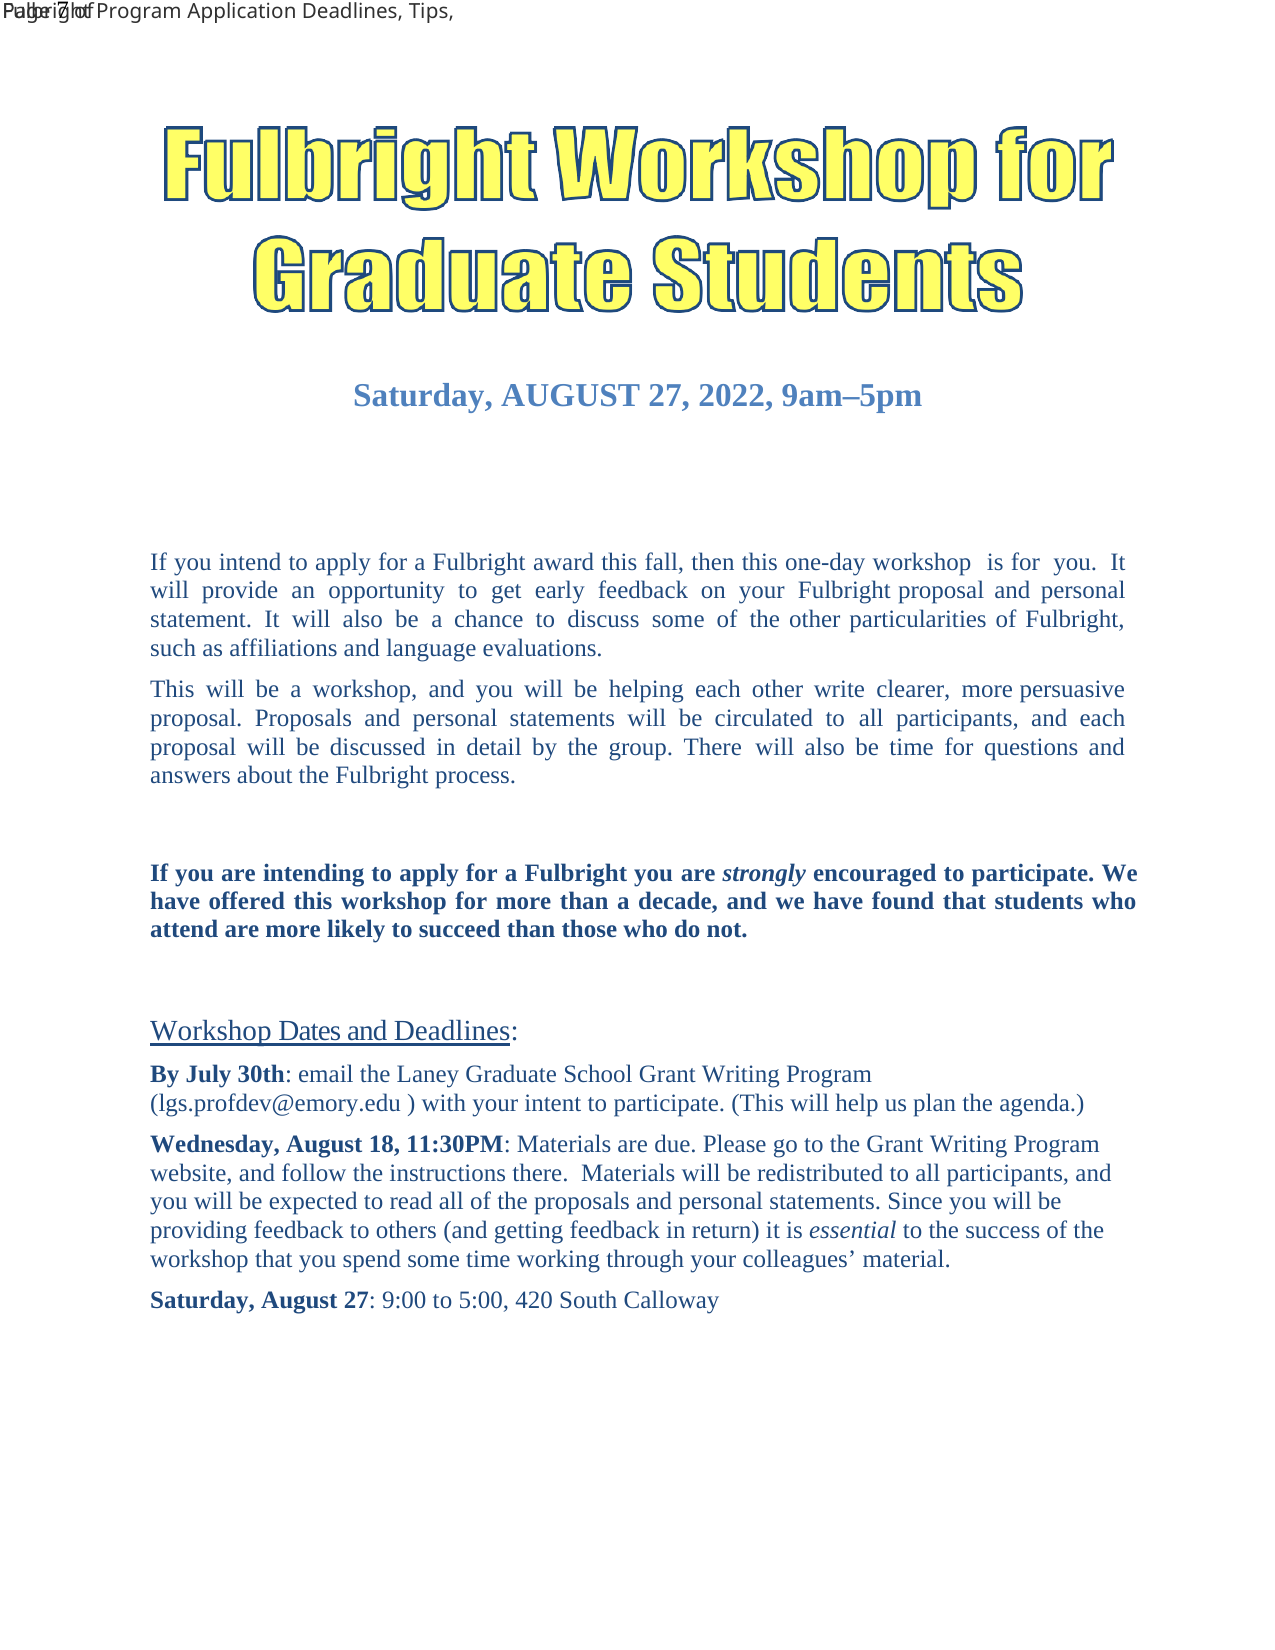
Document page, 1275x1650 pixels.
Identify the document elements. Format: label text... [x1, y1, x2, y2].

text Wednesday, August 18, 11:30PM: Materials are due. Please go to the Grant Writing Program website, and follow the instructions there. Materials will be redistributed to all participants, and you will be expected to read all of the proposals and personal statements. Since you will be providing feedback to others (and getting feedback in return) it is essential to the success of the workshop that you spend some time working through your colleagues’ material. [150, 1129, 1114, 1273]
text By July 30th: email the Laney Graduate School Grant Writing Program (lgs.profdev@emory.edu ) with your intent to participate. (This will help us plan the agenda.) [150, 1059, 1114, 1116]
text If you intend to apply for a Fulbright award this fall, then this one-day workshop is for you. It will provide an opportunity to get early feedback on your Fulbright proposal and personal statement. It will also be a chance to discuss some of the other particularities of Fulbright, such as affiliations and language evaluations. [150, 547, 1126, 662]
picture [151, 126, 1127, 313]
text Workshop Dates and Deadlines: [150, 1013, 1137, 1047]
text Saturday, August 27: 9:00 to 5:00, 420 South Calloway [150, 1285, 1114, 1314]
subtitle Saturday, AUGUST 27, 2022, 9am–5pm [137, 376, 1137, 459]
text If you are intending to apply for a Fulbright you are strongly encouraged to participate. We have offered this workshop for more than a decade, and we have found that students who attend are more likely to succeed than those who do not. [150, 859, 1137, 943]
text This will be a workshop, and you will be helping each other write clearer, more persuasive proposal. Proposals and personal statements will be circulated to all participants, and each proposal will be discussed in detail by the group. There will also be time for questions and answers about the Fulbright process. [150, 674, 1126, 789]
